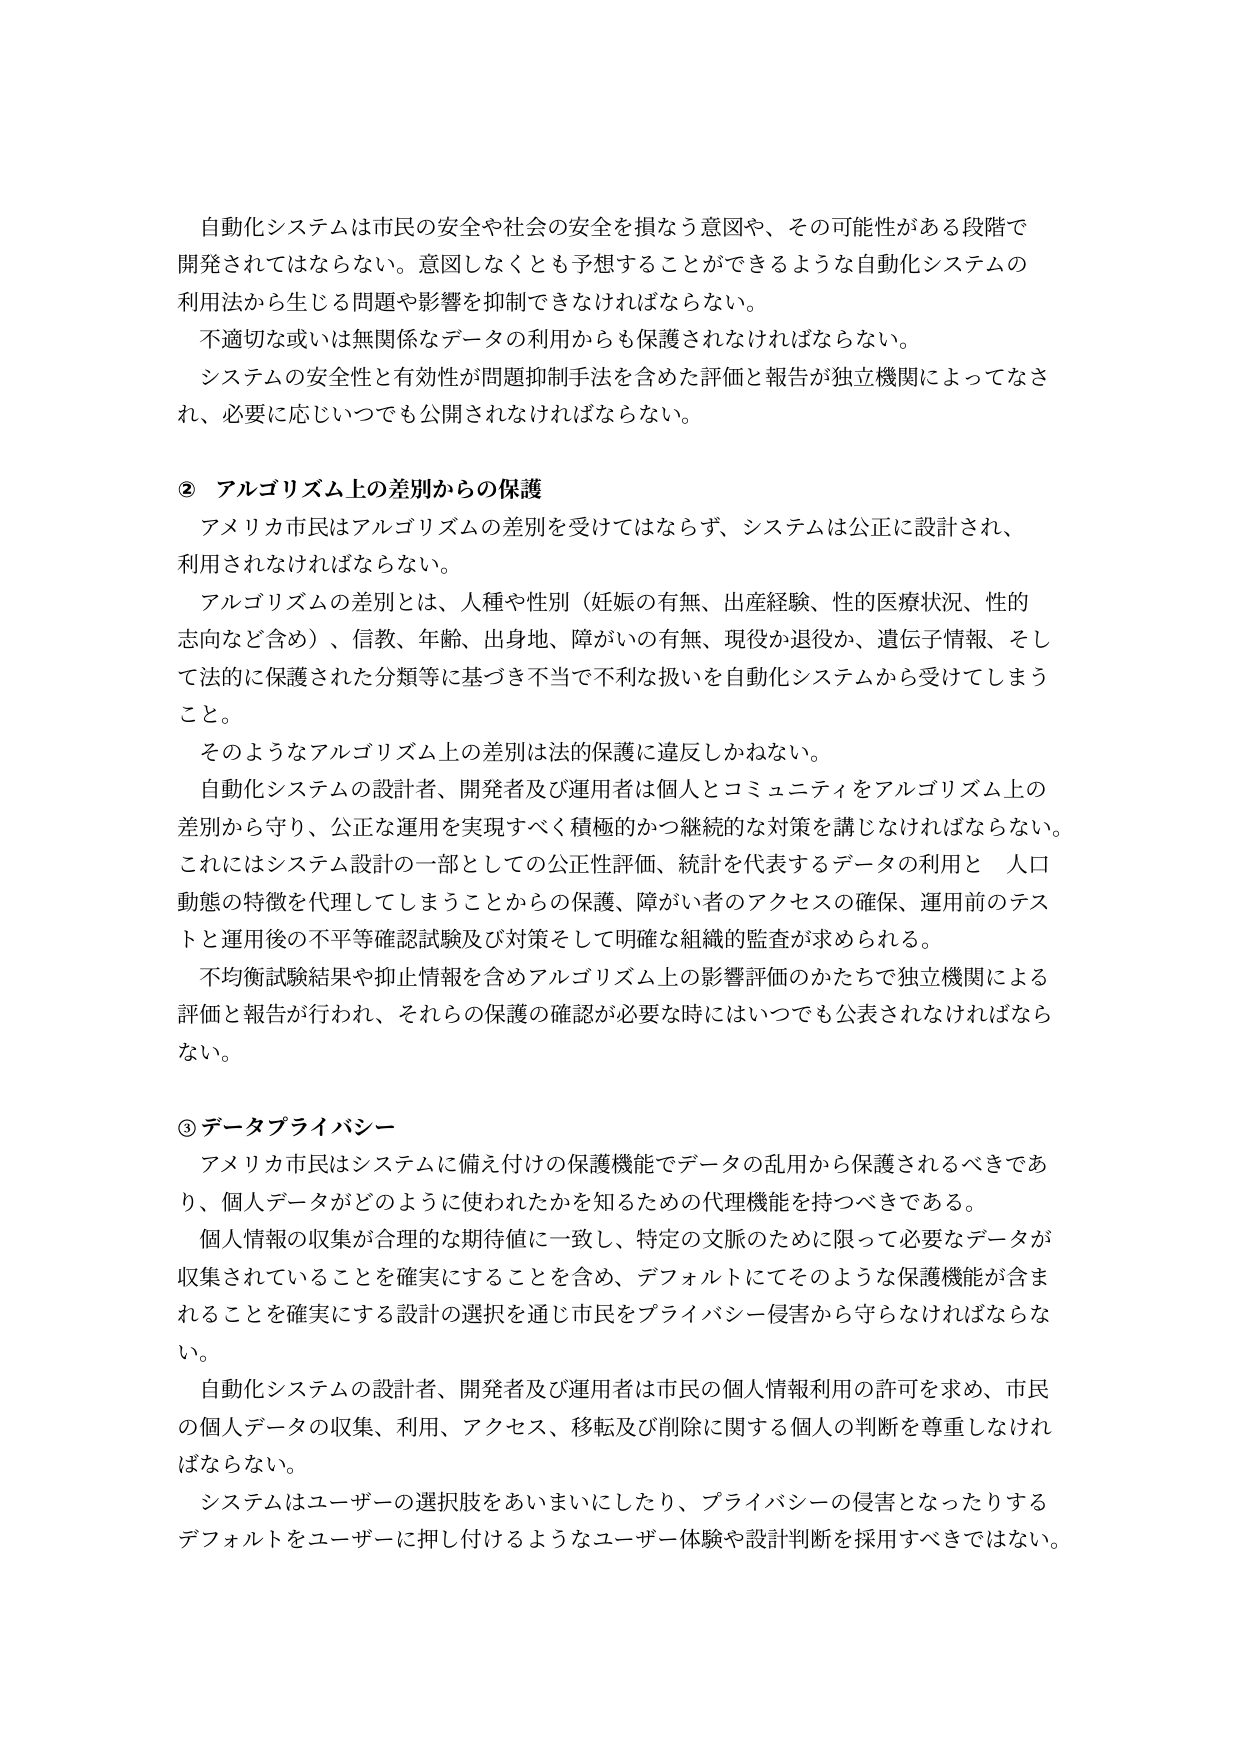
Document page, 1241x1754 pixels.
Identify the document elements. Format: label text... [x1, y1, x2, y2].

text アメリカ市民はアルゴリズムの差別を受けてはならず、システムは公正に設計され、 利用されなければならない。 [177, 507, 1063, 582]
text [177, 1482, 1063, 1557]
text そのようなアルゴリズム上の差別は法的保護に違反しかねない。 [177, 732, 1063, 769]
text アルゴリズムの差別とは、人種や性別（妊娠の有無、出産経験、性的医療状況、性的 志向など含め）、信教、年齢、出身地、障がいの有無、現役か退役か、遺伝子情報、そして法的に保護された分類等に基づき不当で不利な扱いを自動化システムから受けてしまうこと。 [177, 582, 1063, 732]
text 不適切な或いは無関係なデータの利用からも保護されなければならない。 [177, 319, 1063, 357]
text 自動化システムの設計者、開発者及び運用者は個人とコミュニティをアルゴリズム上の差別から守り、公正な運用を実現すべく積極的かつ継続的な対策を講じなければならない。これにはシステム設計の一部としての公正性評価、統計を代表するデータの利用と 人口動態の特徴を代理してしまうことからの保護、障がい者のアクセスの確保、運用前のテストと運用後の不平等確認試験及び対策そして明確な組織的監査が求められる。 [177, 769, 1063, 957]
text アメリカ市民はシステムに備え付けの保護機能でデータの乱用から保護されるべきであり、個人データがどのように使われたかを知るための代理機能を持つべきである。 [177, 1144, 1063, 1219]
text システムの安全性と有効性が問題抑制手法を含めた評価と報告が独立機関によってなされ、必要に応じいつでも公開されなければならない。 [177, 357, 1063, 432]
text 自動化システムの設計者、開発者及び運用者は市民の個人情報利用の許可を求め、市民の個人データの収集、利用、アクセス、移転及び削除に関する個人の判断を尊重しなければならない。 [177, 1369, 1063, 1482]
list アルゴリズム上の差別からの保護 [177, 469, 1063, 507]
text 自動化システムは市民の安全や社会の安全を損なう意図や、その可能性がある段階で 開発されてはならない。意図しなくとも予想することができるような自動化システムの 利用法から生じる問題や影響を抑制できなければならない。 [177, 207, 1063, 319]
text データプライバシー [177, 1107, 1063, 1144]
text 個人情報の収集が合理的な期待値に一致し、特定の文脈のために限って必要なデータが収集されていることを確実にすることを含め、デフォルトにてそのような保護機能が含まれることを確実にする設計の選択を通じ市民をプライバシー侵害から守らなければならない。 [177, 1219, 1063, 1369]
text 不均衡試験結果や抑止情報を含めアルゴリズム上の影響評価のかたちで独立機関による評価と報告が行われ、それらの保護の確認が必要な時にはいつでも公表されなければならない。 [177, 957, 1063, 1069]
